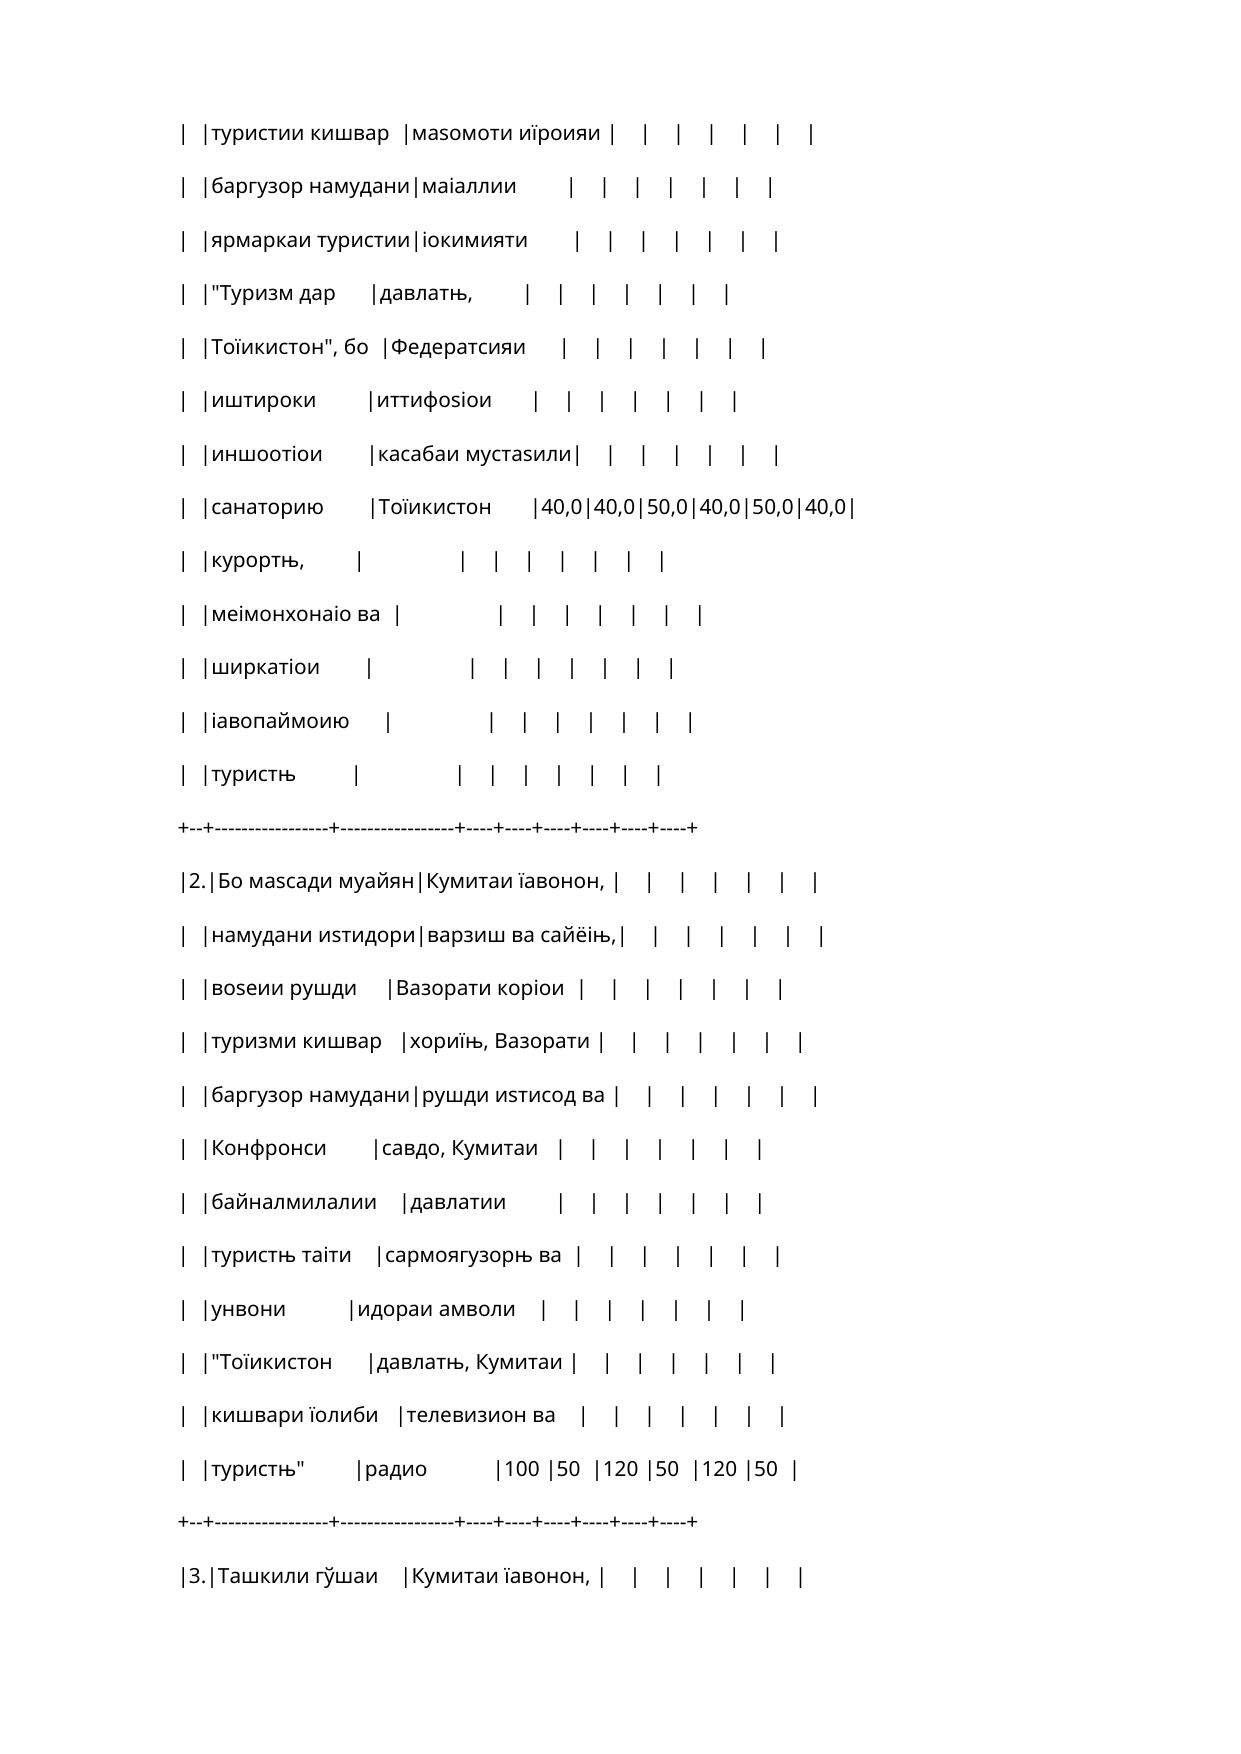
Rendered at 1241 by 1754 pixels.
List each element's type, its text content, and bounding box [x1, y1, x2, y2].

text | |іавопаймоию | | | | | | | | [177, 706, 1152, 734]
text | |иншоотіои |касабаи мустаѕили| | | | | | | [177, 439, 1152, 467]
text | |курортњ, | | | | | | | | [177, 546, 1152, 574]
text |2.|Бо маѕсади муайян|Кумитаи їавонон, | | | | | | | [177, 866, 1152, 895]
text | |туристњ" |радио |100 |50 |120 |50 |120 |50 | [177, 1454, 1152, 1482]
text | |"Туризм дар |давлатњ, | | | | | | | [177, 278, 1152, 307]
text | |туристии кишвар |маѕомоти иїроияи | | | | | | | [177, 118, 1152, 147]
text | |кишвари їолиби |телевизион ва | | | | | | | [177, 1401, 1152, 1429]
text | |меімонхонаіо ва | | | | | | | | [177, 599, 1152, 627]
text | |ширкатіои | | | | | | | | [177, 652, 1152, 681]
text | |баргузор намудани|маіаллии | | | | | | | [177, 172, 1152, 200]
text | |баргузор намудани|рушди иѕтисод ва | | | | | | | [177, 1080, 1152, 1108]
text | |унвони |идораи амволи | | | | | | | [177, 1294, 1152, 1322]
text | |Тоїикистон", бо |Федератсияи | | | | | | | [177, 332, 1152, 360]
text +--+-----------------+-----------------+----+----+----+----+----+----+ [177, 813, 1152, 841]
text | |Конфронси |савдо, Кумитаи | | | | | | | [177, 1133, 1152, 1162]
text | |санаторию |Тоїикистон |40,0|40,0|50,0|40,0|50,0|40,0| [177, 492, 1152, 521]
text |3.|Ташкили гўшаи |Кумитаи їавонон, | | | | | | | [177, 1561, 1152, 1589]
text +--+-----------------+-----------------+----+----+----+----+----+----+ [177, 1507, 1152, 1536]
text | |"Тоїикистон |давлатњ, Кумитаи | | | | | | | [177, 1347, 1152, 1376]
text | |туристњ таіти |сармоягузорњ ва | | | | | | | [177, 1240, 1152, 1269]
text | |воѕеии рушди |Вазорати коріои | | | | | | | [177, 973, 1152, 1002]
text | |туризми кишвар |хориїњ, Вазорати | | | | | | | [177, 1027, 1152, 1055]
text | |иштироки |иттифоѕіои | | | | | | | [177, 385, 1152, 414]
text | |байналмилалии |давлатии | | | | | | | [177, 1187, 1152, 1215]
text | |намудани иѕтидори|варзиш ва сайёіњ,| | | | | | | [177, 920, 1152, 948]
text | |туристњ | | | | | | | | [177, 759, 1152, 788]
text | |ярмаркаи туристии|іокимияти | | | | | | | [177, 225, 1152, 253]
